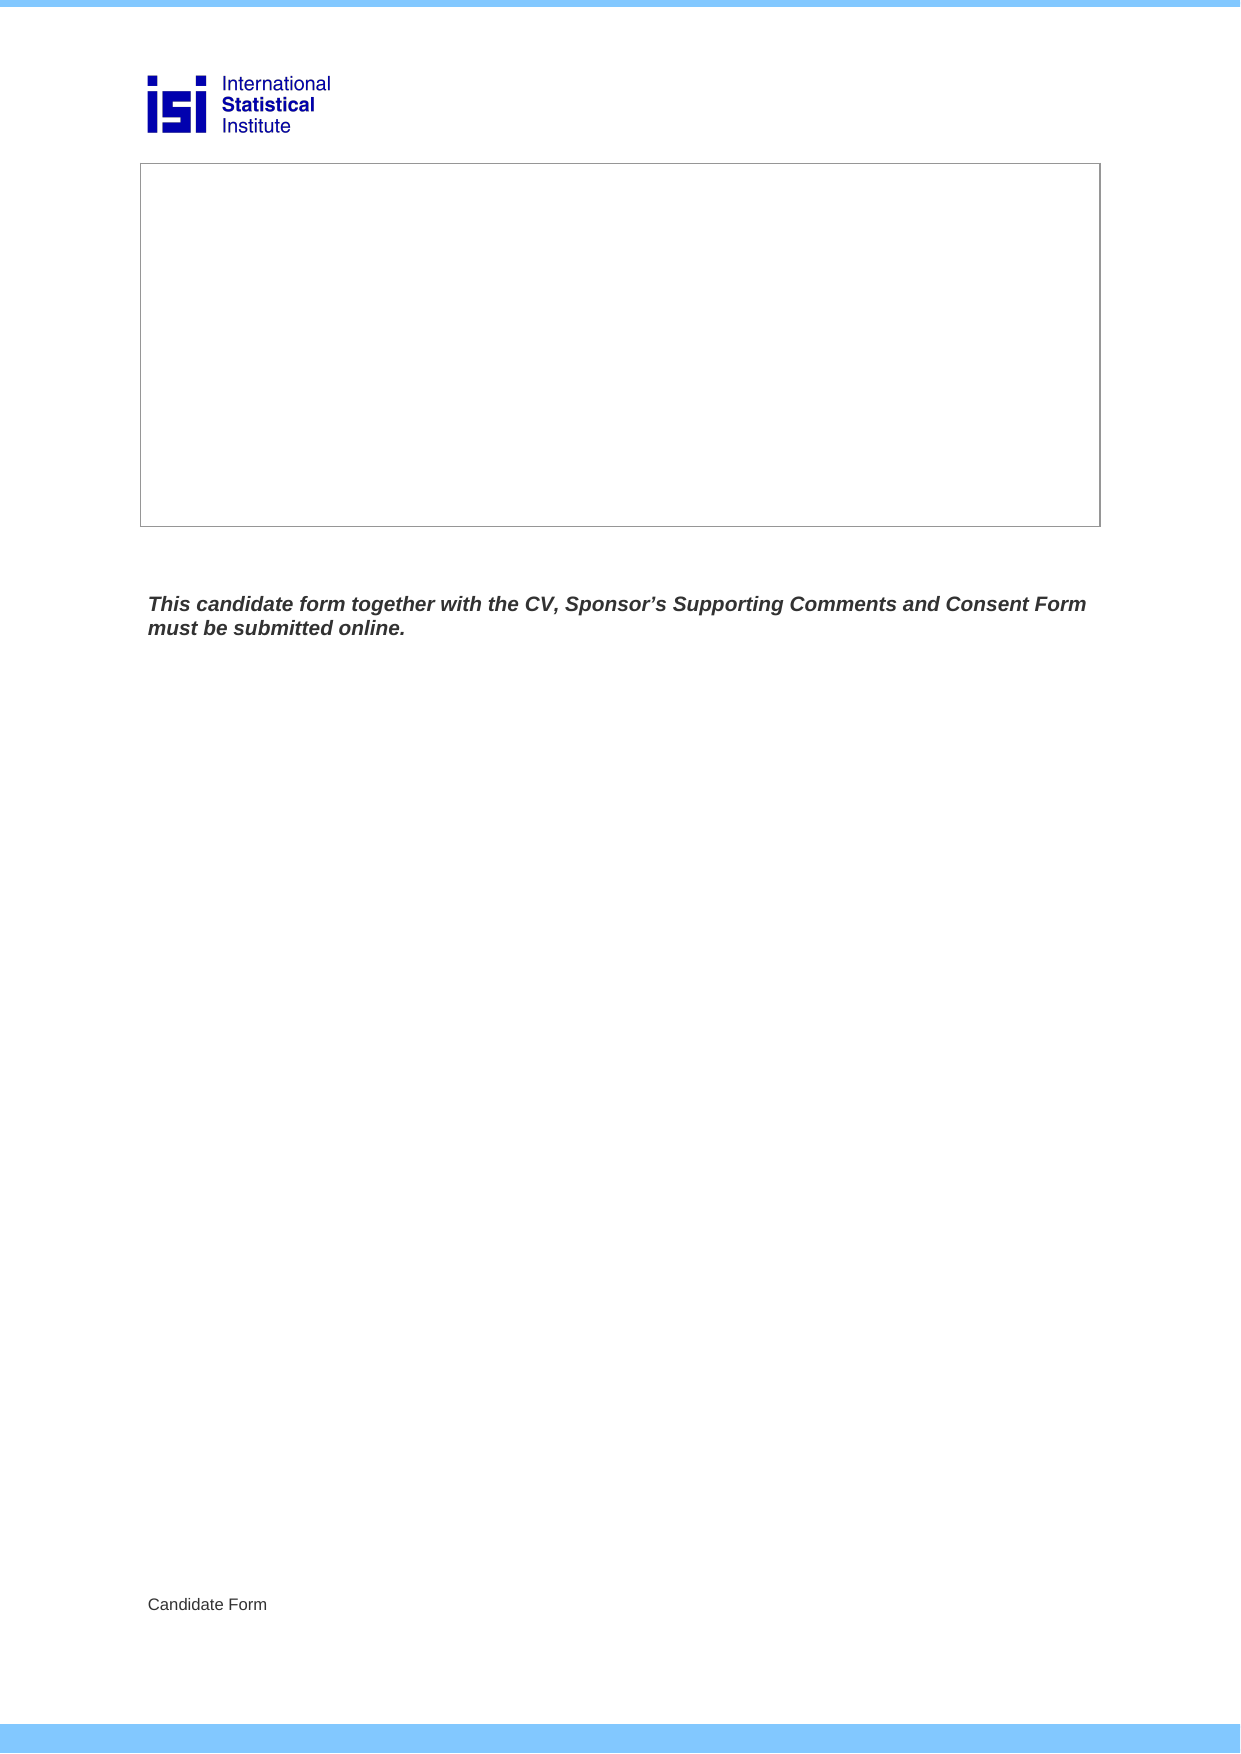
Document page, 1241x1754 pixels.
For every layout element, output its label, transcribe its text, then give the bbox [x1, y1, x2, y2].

table_cell [141, 164, 1099, 526]
text This candidate form together with the CV, Sponsor’s Supporting Comments and Consent Form must be submitted online. [148, 592, 1093, 640]
picture [147, 73, 331, 137]
